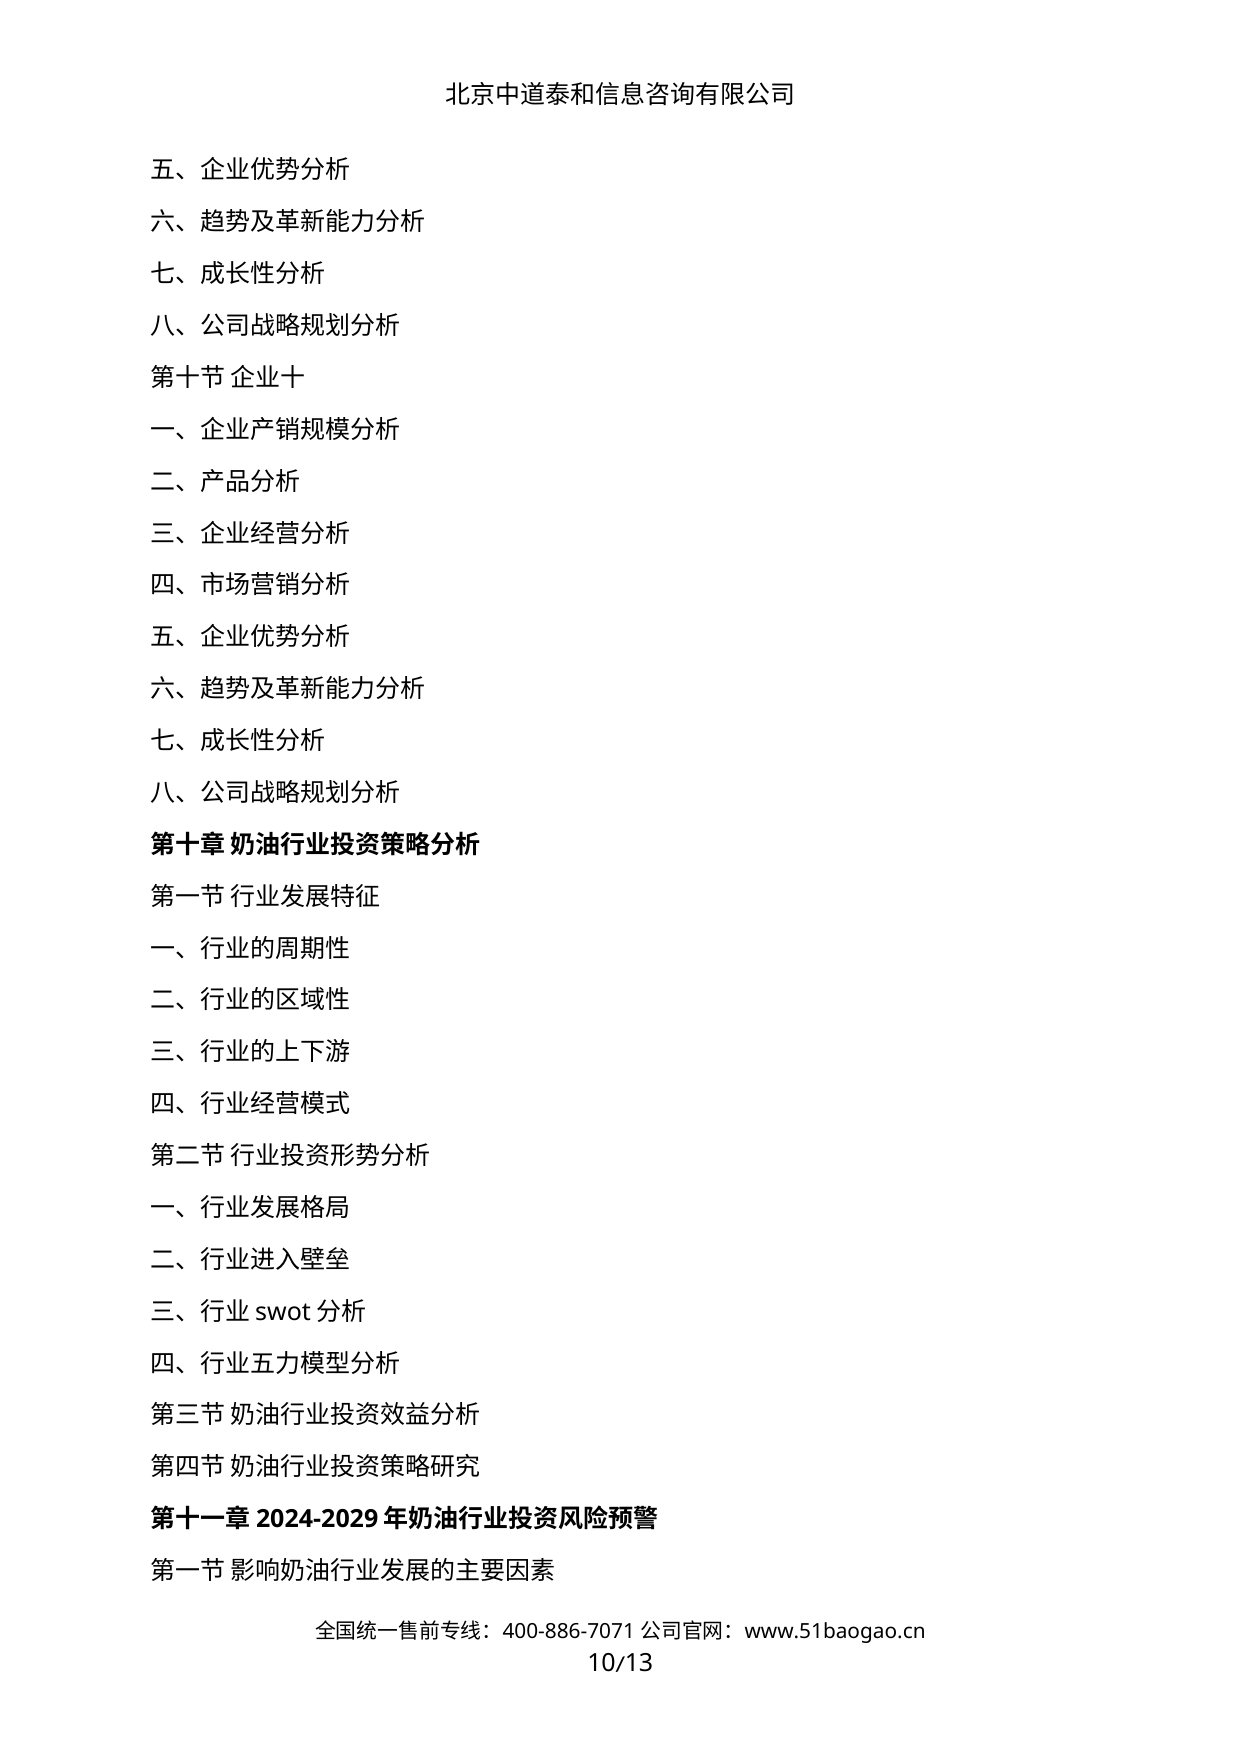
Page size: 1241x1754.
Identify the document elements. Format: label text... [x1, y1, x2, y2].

text 第十节 企业十 [150, 357, 1090, 394]
text 七、成长性分析 [150, 721, 1090, 757]
text 二、产品分析 [150, 461, 1090, 497]
text 五、企业优势分析 [150, 617, 1090, 653]
text 一、行业的周期性 [150, 928, 1090, 964]
text 第四节 奶油行业投资策略研究 [150, 1447, 1090, 1483]
text 二、行业的区域性 [150, 980, 1090, 1016]
text 四、市场营销分析 [150, 565, 1090, 601]
text 一、企业产销规模分析 [150, 409, 1090, 446]
text 六、趋势及革新能力分析 [150, 202, 1090, 238]
text 二、行业进入壁垒 [150, 1239, 1090, 1276]
text 八、公司战略规划分析 [150, 772, 1090, 809]
text 五、企业优势分析 [150, 150, 1090, 186]
text 六、趋势及革新能力分析 [150, 669, 1090, 705]
text 第一节 行业发展特征 [150, 876, 1090, 912]
text 三、行业的上下游 [150, 1032, 1090, 1068]
text 第一节 影响奶油行业发展的主要因素 [150, 1551, 1090, 1587]
text 四、行业经营模式 [150, 1084, 1090, 1120]
text 第三节 奶油行业投资效益分析 [150, 1395, 1090, 1431]
text 七、成长性分析 [150, 254, 1090, 290]
text 第二节 行业投资形势分析 [150, 1136, 1090, 1172]
text 第十章 奶油行业投资策略分析 [150, 824, 1090, 861]
text 八、公司战略规划分析 [150, 306, 1090, 342]
text 第十一章 2024-2029年奶油行业投资风险预警 [150, 1499, 1090, 1535]
text 三、行业swot分析 [150, 1291, 1090, 1327]
text 三、企业经营分析 [150, 513, 1090, 549]
text 四、行业五力模型分析 [150, 1343, 1090, 1379]
text 一、行业发展格局 [150, 1187, 1090, 1224]
